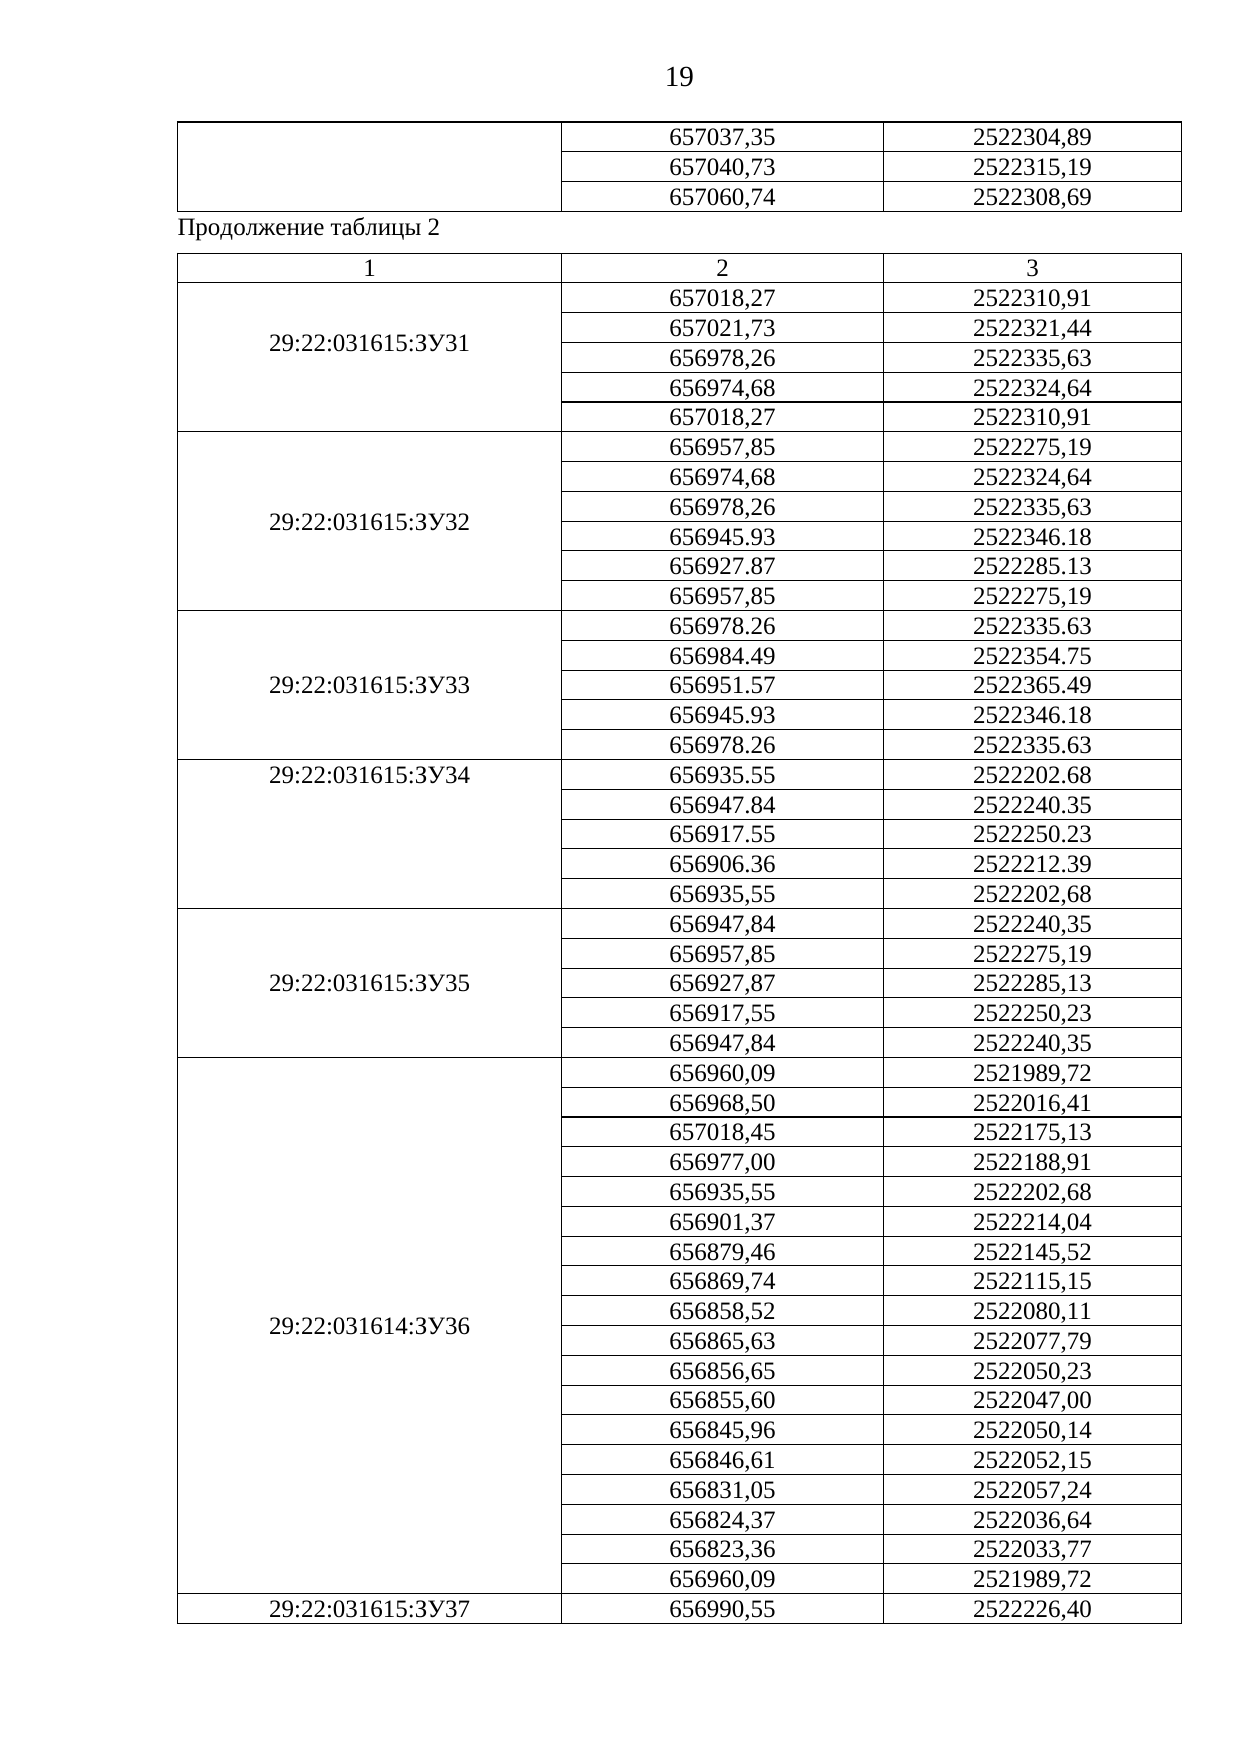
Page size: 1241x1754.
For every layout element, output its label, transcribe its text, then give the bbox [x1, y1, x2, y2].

table_cell 2522033,77 [884, 1535, 1181, 1563]
table_cell 2522324,64 [884, 462, 1181, 491]
table_cell 2522315,19 [884, 152, 1181, 181]
table_cell 2522240.35 [884, 790, 1181, 818]
table_cell 656957,85 [562, 581, 883, 610]
table_cell 656978.26 [562, 730, 883, 759]
table_cell 656984.49 [562, 641, 883, 669]
table_cell 2521989,72 [884, 1058, 1181, 1087]
table_cell 2522250,23 [884, 998, 1181, 1027]
table_cell 2522324,64 [884, 373, 1181, 401]
table_cell 656865,63 [562, 1326, 883, 1355]
table_cell 2522115,15 [884, 1266, 1181, 1295]
table_cell 657018,27 [562, 283, 883, 312]
table_cell 656855,60 [562, 1386, 883, 1414]
table_cell 657021,73 [562, 313, 883, 342]
table_cell 2522188,91 [884, 1147, 1181, 1176]
table_cell 656951.57 [562, 671, 883, 699]
table_cell 656977,00 [562, 1147, 883, 1176]
table_cell 2522036,64 [884, 1505, 1181, 1533]
table_cell 2522354.75 [884, 641, 1181, 669]
table_header 1 [178, 254, 561, 282]
table_cell 656947,84 [562, 909, 883, 938]
text Продолжение таблицы 2 [177, 212, 1181, 241]
table_cell 656856,65 [562, 1356, 883, 1384]
table_cell 2522080,11 [884, 1296, 1181, 1325]
table_cell 2522335,63 [884, 343, 1181, 372]
table_cell 2522346.18 [884, 522, 1181, 550]
table_header 2 [562, 254, 883, 282]
table_cell 656927.87 [562, 551, 883, 580]
table_cell 656978,26 [562, 343, 883, 372]
table_cell 656879,46 [562, 1237, 883, 1265]
table_cell 2522308,69 [884, 182, 1181, 211]
table_cell 656945.93 [562, 522, 883, 550]
table_cell 2522057,24 [884, 1475, 1181, 1504]
table_cell 2522310,91 [884, 403, 1181, 431]
table_cell 657018,45 [562, 1118, 883, 1146]
table_cell 2522202,68 [884, 879, 1181, 908]
table_cell 656974,68 [562, 373, 883, 401]
table_cell 2522285,13 [884, 969, 1181, 997]
table_cell 656935,55 [562, 1177, 883, 1206]
table_cell 656935.55 [562, 760, 883, 789]
table_cell 2522050,14 [884, 1415, 1181, 1444]
table_cell 2522047,00 [884, 1386, 1181, 1414]
table_cell 2522321,44 [884, 313, 1181, 342]
table_cell 657037,35 [562, 123, 883, 151]
table_cell 2522275,19 [884, 939, 1181, 967]
table_cell 656945.93 [562, 700, 883, 729]
table_cell 656935,55 [562, 879, 883, 908]
table_cell 2522310,91 [884, 283, 1181, 312]
table_cell 2522346.18 [884, 700, 1181, 729]
table_cell 656858,52 [562, 1296, 883, 1325]
table_cell 2522240,35 [884, 909, 1181, 938]
table_cell 2522052,15 [884, 1445, 1181, 1474]
table_cell 2522016,41 [884, 1088, 1181, 1116]
table_cell 657060,74 [562, 182, 883, 211]
table_cell 656917.55 [562, 820, 883, 848]
table_cell 656947.84 [562, 790, 883, 818]
table_cell 29:22:031615:ЗУ35 [178, 909, 561, 1057]
table_cell 656974,68 [562, 462, 883, 491]
table_cell 2522240,35 [884, 1028, 1181, 1057]
table_header 3 [884, 254, 1181, 282]
table_cell 29:22:031615:ЗУ37 [178, 1594, 561, 1623]
table_cell 2522145,52 [884, 1237, 1181, 1265]
table_cell 2522275,19 [884, 581, 1181, 610]
table_cell 657040,73 [562, 152, 883, 181]
table_cell 2522050,23 [884, 1356, 1181, 1384]
table_cell 657018,27 [562, 403, 883, 431]
table_cell 656845,96 [562, 1415, 883, 1444]
table_cell 656823,36 [562, 1535, 883, 1563]
table_cell 2522335.63 [884, 611, 1181, 640]
table_cell 656960,09 [562, 1058, 883, 1087]
table_cell 656901,37 [562, 1207, 883, 1236]
table_cell 29:22:031615:ЗУ31 [178, 283, 561, 431]
table_cell 656990,55 [562, 1594, 883, 1623]
table_cell 2522304,89 [884, 123, 1181, 151]
table_cell 29:22:031615:ЗУ33 [178, 611, 561, 759]
table_cell 2522202.68 [884, 760, 1181, 789]
table_cell 2522335.63 [884, 730, 1181, 759]
table_cell 656906.36 [562, 849, 883, 878]
table_cell 2522250.23 [884, 820, 1181, 848]
table_cell 2522226,40 [884, 1594, 1181, 1623]
table_cell 656846,61 [562, 1445, 883, 1474]
table_cell 29:22:031615:ЗУ32 [178, 432, 561, 610]
table_cell 656869,74 [562, 1266, 883, 1295]
table_cell 656960,09 [562, 1564, 883, 1593]
table_cell 2522077,79 [884, 1326, 1181, 1355]
table_cell 2522214,04 [884, 1207, 1181, 1236]
table_cell 656831,05 [562, 1475, 883, 1504]
table_cell 656978,26 [562, 492, 883, 521]
table_cell 656917,55 [562, 998, 883, 1027]
table_cell 2522175,13 [884, 1118, 1181, 1146]
table_cell 656947,84 [562, 1028, 883, 1057]
table_cell 656824,37 [562, 1505, 883, 1533]
table_cell 29:22:031615:ЗУ34 [178, 760, 561, 908]
table_cell 2522335,63 [884, 492, 1181, 521]
table_cell 2522365.49 [884, 671, 1181, 699]
table_cell 2522285.13 [884, 551, 1181, 580]
table_cell 656957,85 [562, 939, 883, 967]
table_cell 2521989,72 [884, 1564, 1181, 1593]
table_cell 656978.26 [562, 611, 883, 640]
table_cell 2522212.39 [884, 849, 1181, 878]
table_cell 2522275,19 [884, 432, 1181, 461]
table_cell 29:22:031614:ЗУ36 [178, 1058, 561, 1593]
table_cell 656927,87 [562, 969, 883, 997]
table_cell 656968,50 [562, 1088, 883, 1116]
table_cell 656957,85 [562, 432, 883, 461]
table_cell 2522202,68 [884, 1177, 1181, 1206]
